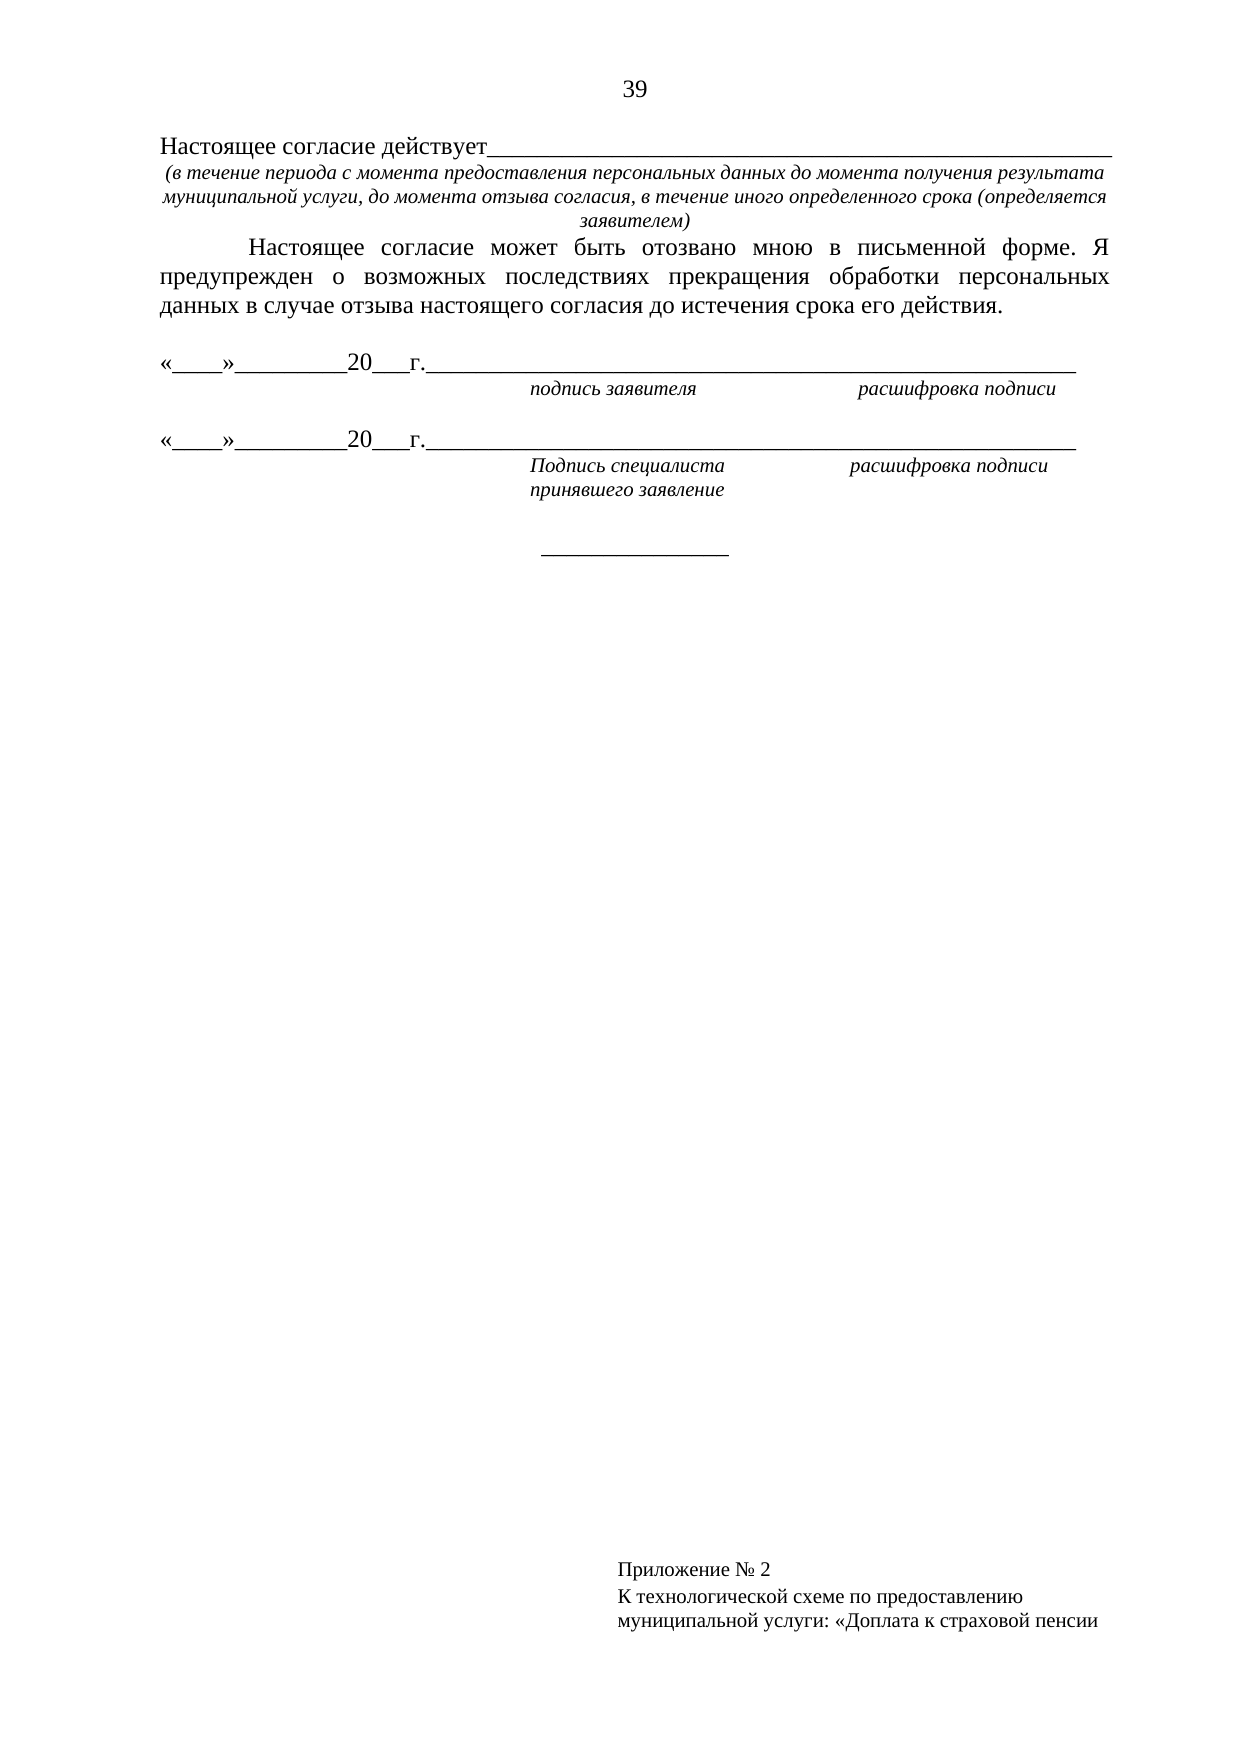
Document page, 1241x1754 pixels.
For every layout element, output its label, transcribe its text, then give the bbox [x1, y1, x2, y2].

text Настоящее согласие может быть отозвано мною в письменной форме. Я предупрежден о возможных последствиях прекращения обработки персональных данных в случае отзыва настоящего согласия до истечения срока его действия. [159, 232, 1110, 318]
text «____»_________20___г.____________________________________________________ [159, 424, 1084, 453]
text подпись заявителя расшифровка подписи [159, 376, 1084, 400]
text Приложение № 2 [617, 1557, 1110, 1581]
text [617, 1584, 1110, 1632]
text принявшего заявление [159, 477, 1084, 501]
text «____»_________20___г.____________________________________________________ [159, 347, 1084, 376]
text Настоящее согласие действует__________________________________________________ [159, 131, 1119, 160]
text (в течение периода с момента предоставления персональных данных до момента получения результата муниципальной услуги, до момента отзыва согласия, в течение иного определенного срока (определяется заявителем) [159, 160, 1110, 232]
text _______________ [159, 530, 1110, 558]
text Подпись специалиста расшифровка подписи [159, 453, 1084, 477]
